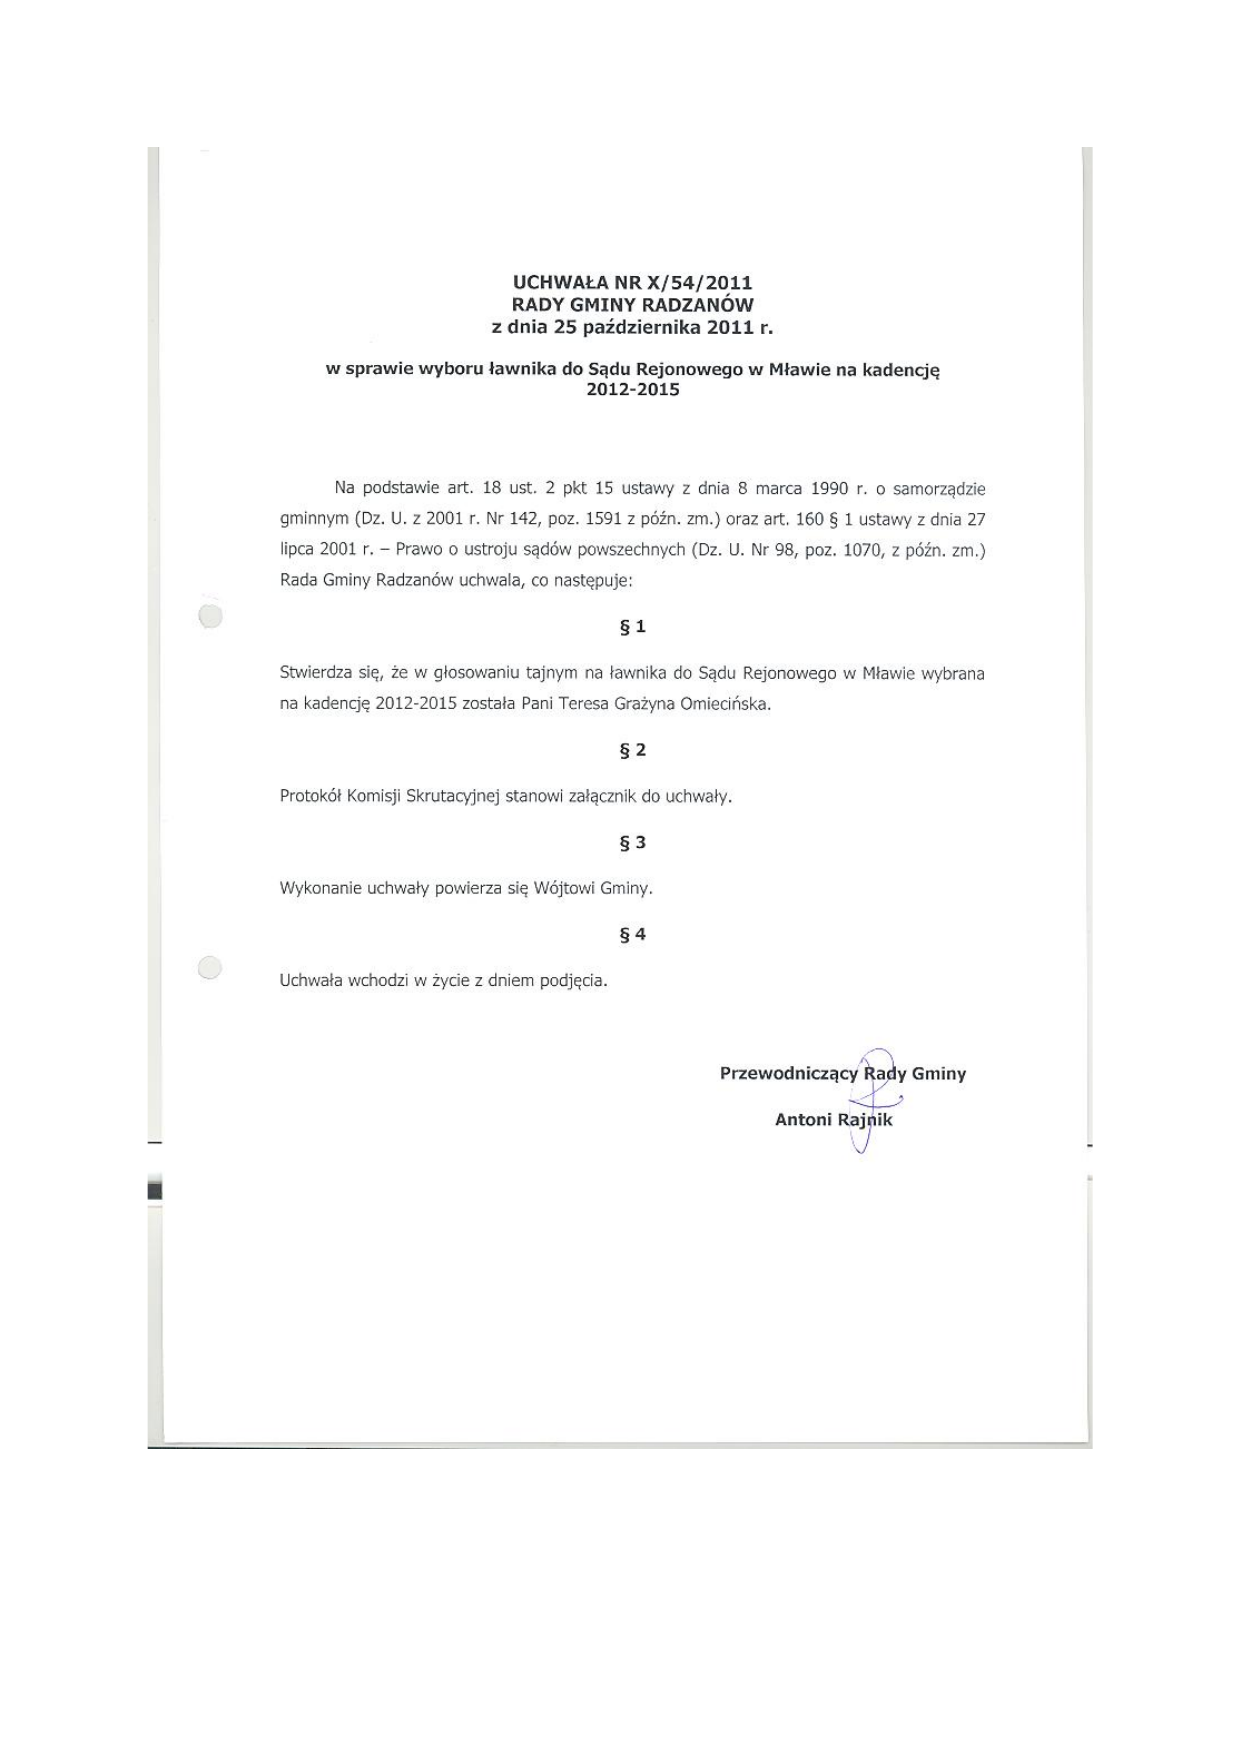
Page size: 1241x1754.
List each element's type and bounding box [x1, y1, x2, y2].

picture [147, 147, 1093, 1449]
